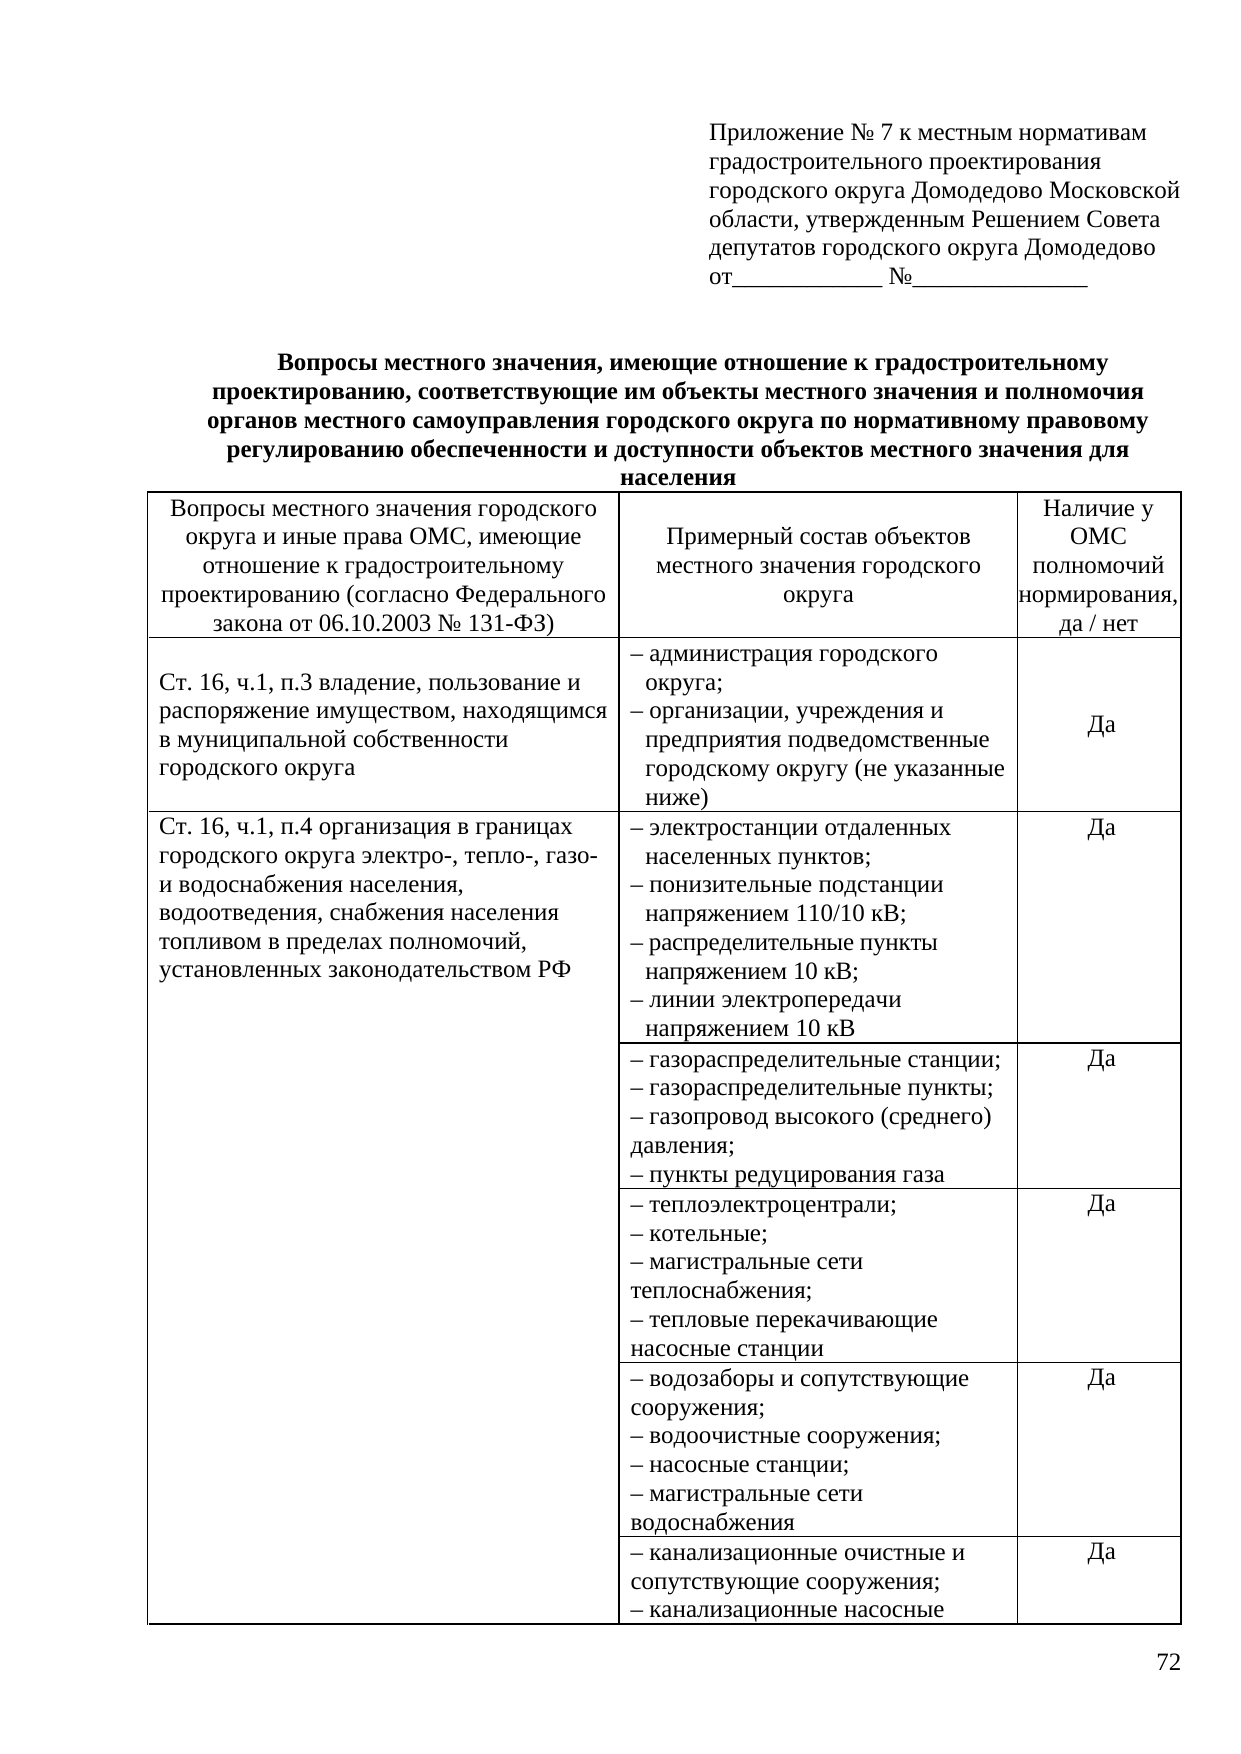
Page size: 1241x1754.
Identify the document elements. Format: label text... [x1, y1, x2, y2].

table_header Наличие у ОМС полномочий нормирования, да / нет [1018, 493, 1180, 636]
table_cell Да [1018, 638, 1180, 811]
table_cell Да [1018, 1363, 1180, 1536]
table_cell Ст. 16, ч.1, п.4 организация в границах городского округа электро-, тепло-, газо- и водоснабжения населения, водоотведения, снабжения населения топливом в пределах полномочий, установленных законодательством РФ [148, 812, 618, 1623]
table_cell Да [1018, 1044, 1180, 1187]
table_cell – газораспределительные станции; – газораспределительные пункты; – газопровод высокого (среднего) давления; – пункты редуцирования газа [620, 1044, 1017, 1187]
table_cell – канализационные очистные и сопутствующие сооружения; – канализационные насосные станции; – магистральные сети водоотведения [620, 1537, 1017, 1623]
table_header Вопросы местного значения городского округа и иные права ОМС, имеющие отношение к градостроительному проектированию (согласно Федерального закона от 06.10.2003 № 131-ФЗ) [148, 493, 618, 636]
table_cell Ст. 16, ч.1, п.3 владение, пользование и распоряжение имуществом, находящимся в муниципальной собственности городского округа [148, 638, 618, 811]
text Вопросы местного значения, имеющие отношение к градостроительному проектированию, соответствующие им объекты местного значения и полномочия органов местного самоуправления городского округа по нормативному правовому регулированию обеспеченности и доступности объектов местного значения для населения [185, 347, 1171, 491]
table_header Примерный состав объектов местного значения городского округа [620, 493, 1017, 636]
table_cell – водозаборы и сопутствующие сооружения; – водоочистные сооружения; – насосные станции; – магистральные сети водоснабжения [620, 1363, 1017, 1536]
table_cell Да [1018, 1189, 1180, 1361]
table_cell Да [1018, 1537, 1180, 1623]
table_cell – теплоэлектроцентрали; – котельные; – магистральные сети теплоснабжения; – тепловые перекачивающие насосные станции [620, 1189, 1017, 1361]
table_cell – электростанции отдаленных населенных пунктов; – понизительные подстанции напряжением 110/10 кВ; – распределительные пункты напряжением 10 кВ; – линии электропередачи напряжением 10 кВ [620, 812, 1017, 1042]
text от____________ №______________ [709, 261, 1186, 290]
text Приложение № 7 к местным нормативам градостроительного проектирования городского округа Домодедово Московской области, утвержденным Решением Совета депутатов городского округа Домодедово [709, 117, 1186, 261]
table_cell – администрация городского округа; – организации, учреждения и предприятия подведомственные городскому округу (не указанные ниже) [620, 638, 1017, 811]
table_cell Да [1018, 812, 1180, 1042]
